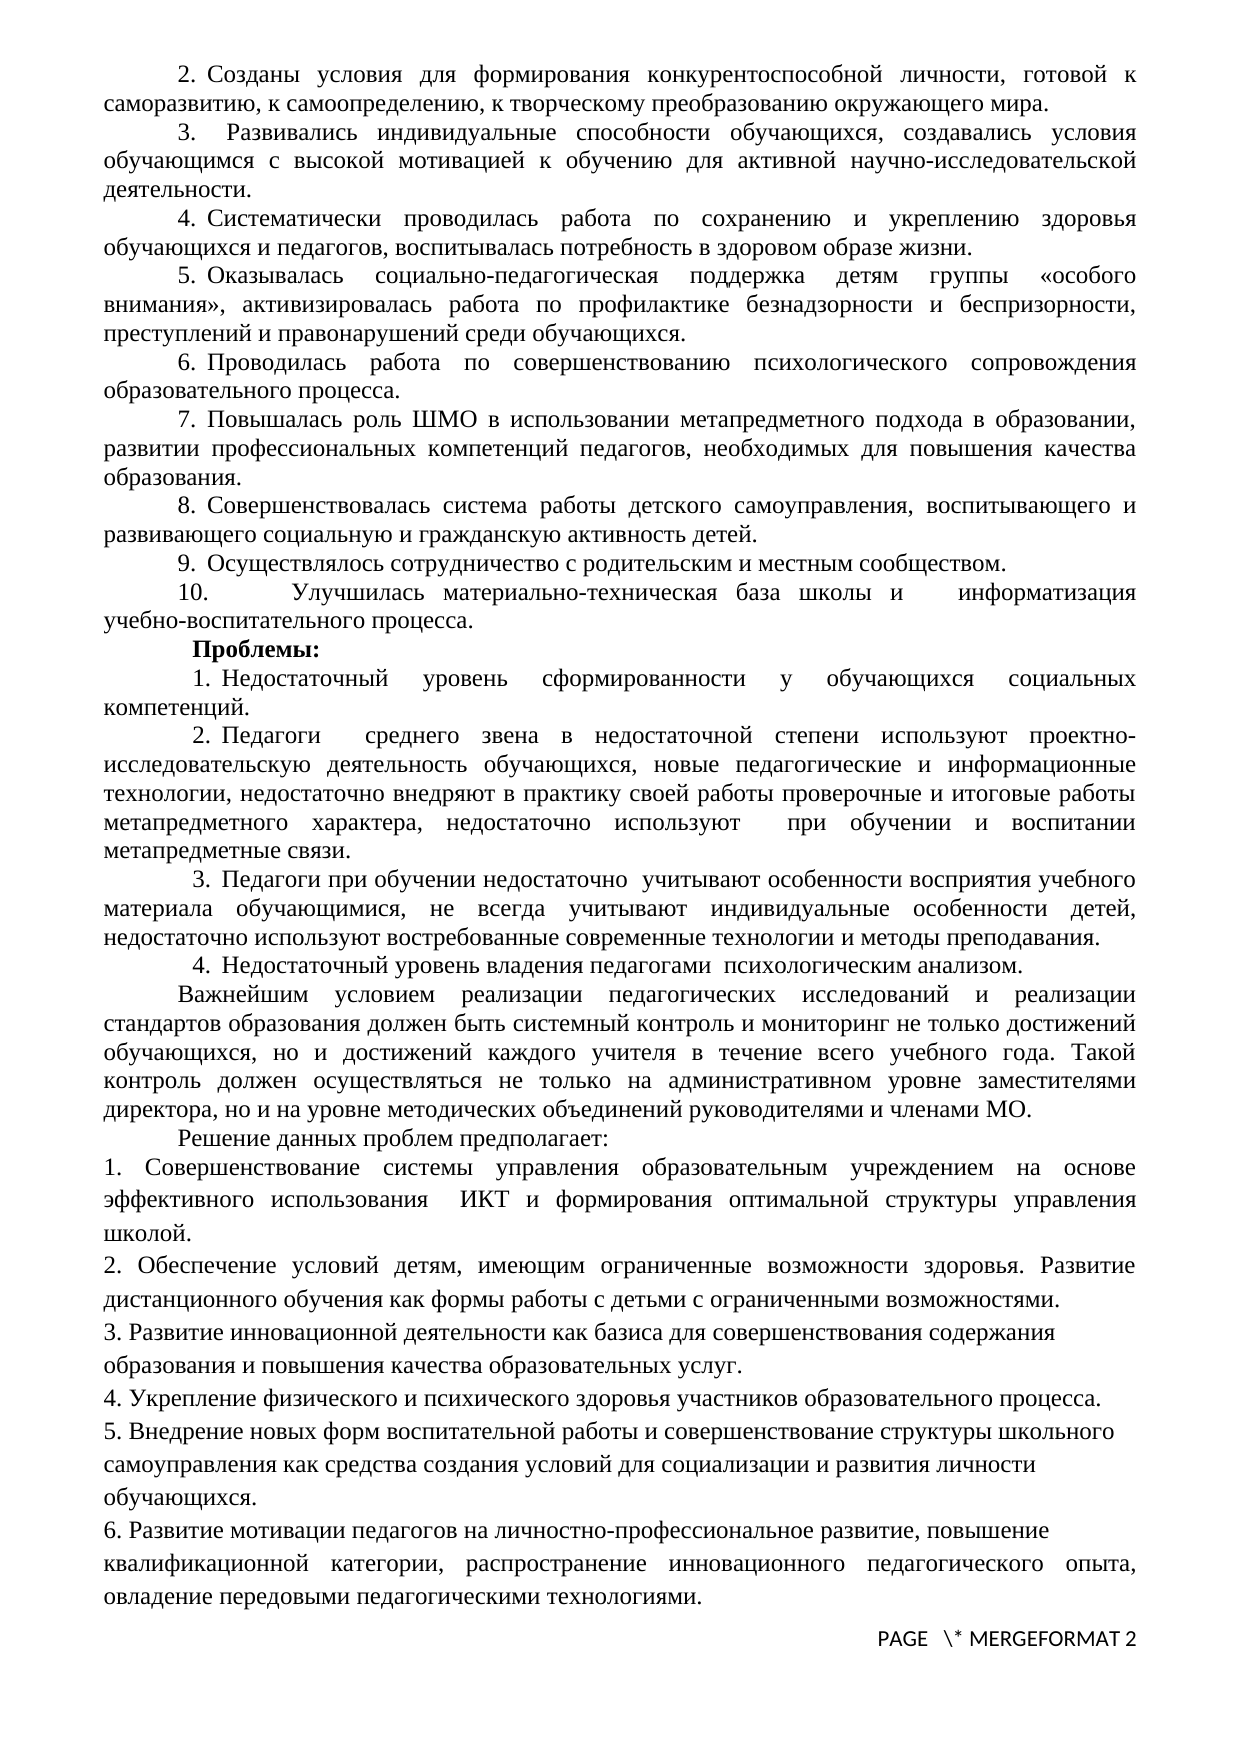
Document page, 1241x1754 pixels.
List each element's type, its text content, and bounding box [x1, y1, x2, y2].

list Совершенствовалась система работы детского самоуправления, воспитывающего и развивающего социальную и гражданскую активность детей. [103, 490, 1137, 548]
list Педагоги среднего звена в недостаточной степени используют проектно-исследовательскую деятельность обучающихся, новые педагогические и информационные технологии, недостаточно внедряют в практику своей работы проверочные и итоговые работы метапредметного характера, недостаточно используют при обучении и воспитании метапредметные связи. [103, 720, 1137, 864]
list Развивались индивидуальные способности обучающихся, создавались условия обучающимся с высокой мотивацией к обучению для активной научно-исследовательской деятельности. [103, 117, 1137, 203]
text 4. Укрепление физического и психического здоровья участников образовательного процесса. [103, 1383, 1137, 1411]
list Проводилась работа по совершенствованию психологического сопровождения образовательного процесса. [103, 347, 1137, 404]
list Недостаточный уровень владения педагогами психологическим анализом. [103, 950, 1137, 979]
text 3. Развитие инновационной деятельности как базиса для совершенствования содержания [103, 1317, 1137, 1345]
text самоуправления как средства создания условий для социализации и развития личности [103, 1449, 1137, 1477]
text Проблемы: [103, 634, 1137, 663]
text квалификационной категории, распространение инновационного педагогического опыта, овладение передовыми педагогическими технологиями. [103, 1548, 1137, 1609]
text 1. Совершенствование системы управления образовательным учреждением на основе эффективного использования ИКТ и формирования оптимальной структуры управления школой. [103, 1152, 1137, 1246]
list Созданы условия для формирования конкурентоспособной личности, готовой к саморазвитию, к самоопределению, к творческому преобразованию окружающего мира. [103, 59, 1137, 117]
list Осуществлялось сотрудничество с родительским и местным сообществом. [103, 548, 1137, 577]
list Повышалась роль ШМО в использовании метапредметного подхода в образовании, развитии профессиональных компетенций педагогов, необходимых для повышения качества образования. [103, 404, 1137, 490]
text 2. Обеспечение условий детям, имеющим ограниченные возможности здоровья. Развитие дистанционного обучения как формы работы с детьми с ограниченными возможностями. [103, 1251, 1137, 1312]
text 6. Развитие мотивации педагогов на личностно-профессиональное развитие, повышение [103, 1515, 1137, 1543]
list Педагоги при обучении недостаточно учитывают особенности восприятия учебного материала обучающимися, не всегда учитывают индивидуальные особенности детей, недостаточно используют востребованные современные технологии и методы преподавания. [103, 864, 1137, 950]
text 5. Внедрение новых форм воспитательной работы и совершенствование структуры школьного [103, 1416, 1137, 1444]
text Решение данных проблем предполагает: [103, 1123, 1137, 1152]
list Систематически проводилась работа по сохранению и укреплению здоровья обучающихся и педагогов, воспитывалась потребность в здоровом образе жизни. [103, 203, 1137, 260]
list Недостаточный уровень сформированности у обучающихся социальных компетенций. [103, 663, 1137, 720]
text образования и повышения качества образовательных услуг. [103, 1350, 1137, 1378]
text обучающихся. [103, 1482, 1137, 1511]
list Оказывалась социально-педагогическая поддержка детям группы «особого внимания», активизировалась работа по профилактике безнадзорности и беспризорности, преступлений и правонарушений среди обучающихся. [103, 260, 1137, 347]
text Важнейшим условием реализации педагогических исследований и реализации стандартов образования должен быть системный контроль и мониторинг не только достижений обучающихся, но и достижений каждого учителя в течение всего учебного года. Такой контроль должен осуществляться не только на административном уровне заместителями директора, но и на уровне методических объединений руководителями и членами МО. [103, 979, 1137, 1123]
list Улучшилась материально-техническая база школы и информатизация учебно-воспитательного процесса. [103, 577, 1137, 634]
